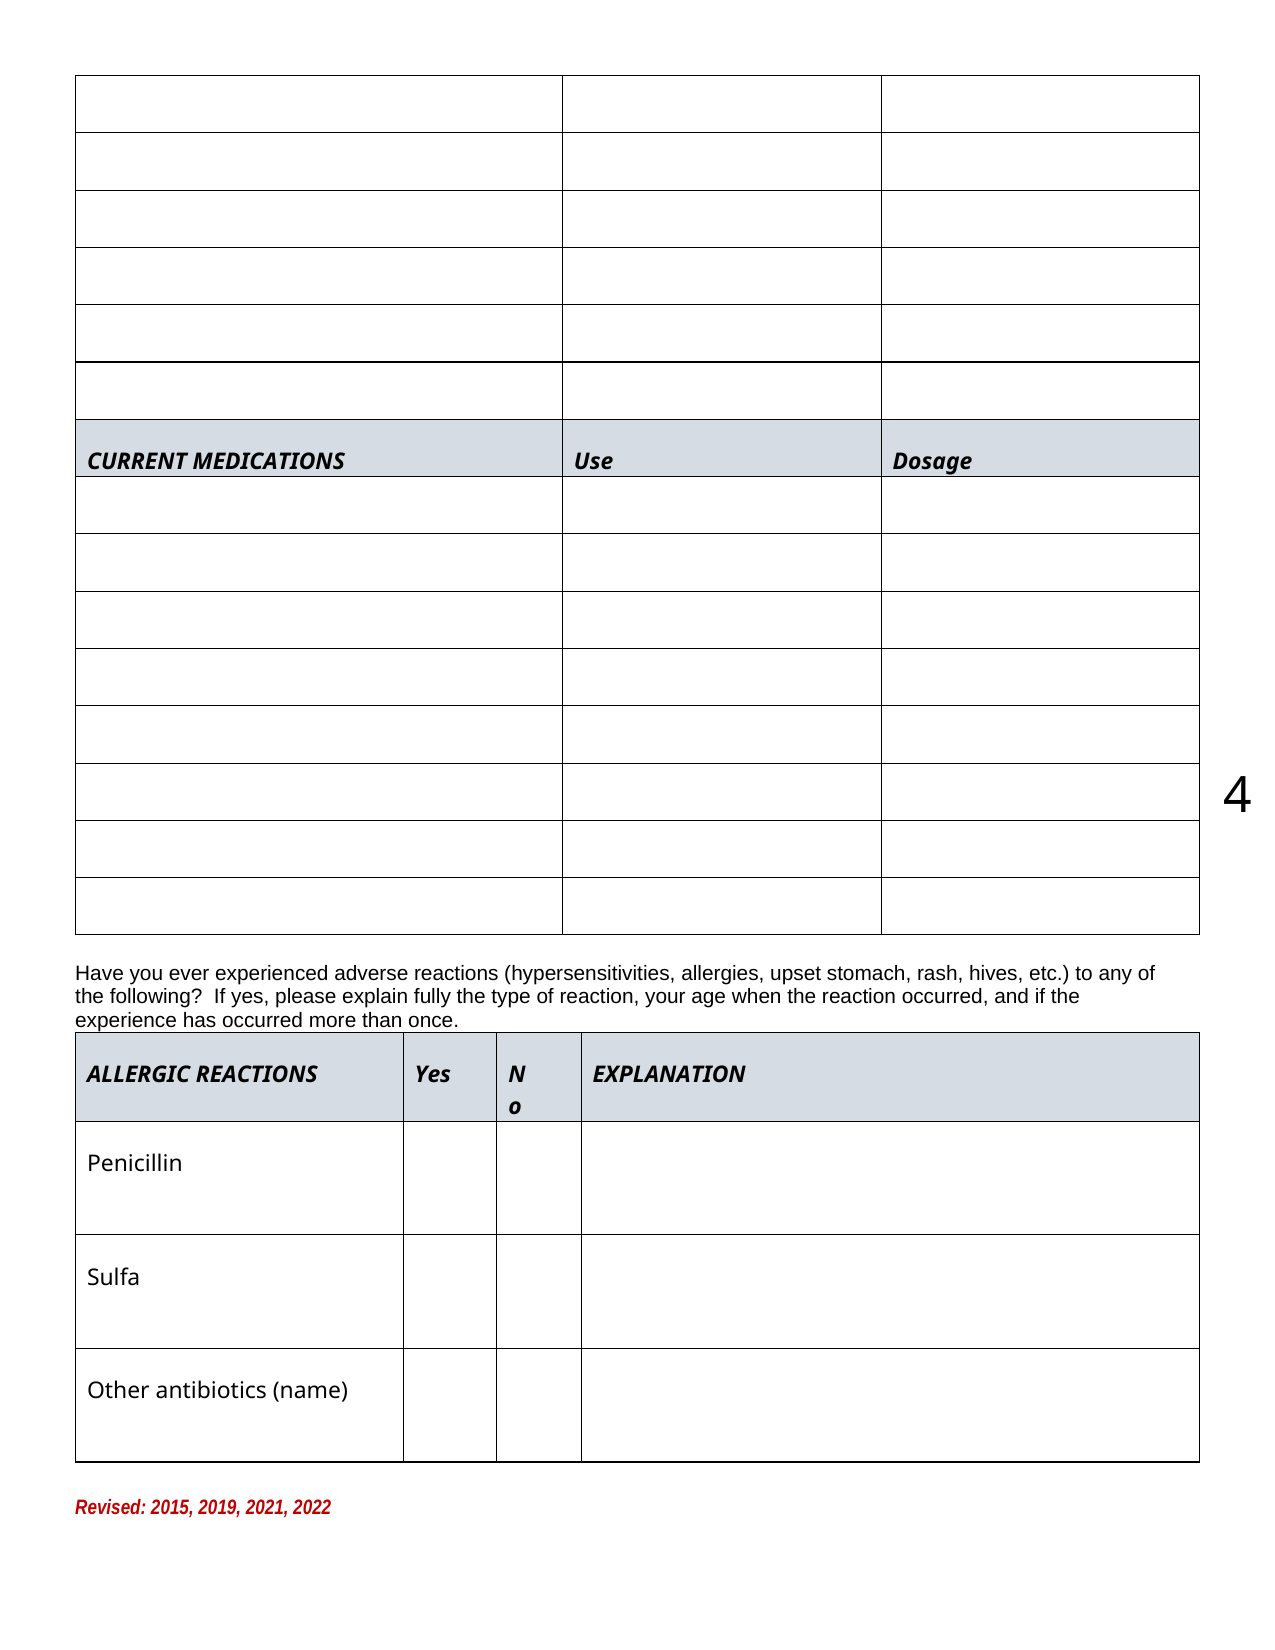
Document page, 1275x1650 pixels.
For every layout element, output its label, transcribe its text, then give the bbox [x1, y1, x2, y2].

table_cell [582, 1235, 1199, 1348]
table_cell [76, 534, 562, 591]
table_cell [76, 649, 562, 705]
table_cell [563, 649, 881, 705]
table_cell [563, 534, 881, 591]
table_cell [582, 1122, 1199, 1234]
table_cell [563, 363, 881, 419]
table_cell [882, 133, 1199, 189]
table_cell [882, 191, 1199, 247]
table_cell [76, 592, 562, 648]
table_cell [882, 649, 1199, 705]
table_cell [76, 76, 562, 132]
table_cell Sulfa [76, 1235, 403, 1348]
table_cell [563, 878, 881, 934]
table_cell [882, 76, 1199, 132]
table_cell [76, 764, 562, 820]
table_cell [563, 821, 881, 877]
table_cell [563, 133, 881, 189]
table_cell [497, 1349, 581, 1461]
table_header EXPLANATION [582, 1033, 1199, 1121]
table_cell Penicillin [76, 1122, 403, 1234]
table_cell [563, 477, 881, 533]
table_cell [882, 821, 1199, 877]
table_cell [563, 76, 881, 132]
table_cell [563, 305, 881, 361]
table_cell [76, 305, 562, 361]
table_cell Use [563, 420, 881, 476]
table_cell [882, 706, 1199, 762]
table_cell [882, 248, 1199, 304]
table_cell [563, 248, 881, 304]
table_cell [404, 1235, 496, 1348]
table_cell [76, 363, 562, 419]
table_cell [76, 477, 562, 533]
table_header Yes [404, 1033, 496, 1121]
table_cell [882, 363, 1199, 419]
table_cell [882, 534, 1199, 591]
table_cell [76, 821, 562, 877]
table_cell Other antibiotics (name) [76, 1349, 403, 1461]
table_cell [563, 592, 881, 648]
table_cell [497, 1122, 581, 1234]
table_cell [497, 1235, 581, 1348]
table_header ALLERGIC REACTIONS [76, 1033, 403, 1121]
table_cell [76, 706, 562, 762]
table_cell [582, 1349, 1199, 1461]
table_cell [563, 706, 881, 762]
table_cell [76, 878, 562, 934]
table_header No [497, 1033, 581, 1121]
table_cell [404, 1349, 496, 1461]
table_cell CURRENT MEDICATIONS [76, 420, 562, 476]
table_cell [563, 764, 881, 820]
table_cell [404, 1122, 496, 1234]
text Have you ever experienced adverse reactions (hypersensitivities, allergies, upset stomach, rash, hives, etc.) to any of the following? If yes, please explain fully the type of reaction, your age when the reaction occurred, and if the experience has occurred more than once. [75, 960, 1171, 1032]
table_cell [882, 305, 1199, 361]
table_cell [76, 248, 562, 304]
table_cell [76, 133, 562, 189]
table_cell [882, 477, 1199, 533]
table_cell [882, 764, 1199, 820]
table_cell [76, 191, 562, 247]
table_cell [882, 592, 1199, 648]
table_cell [563, 191, 881, 247]
table_cell Dosage [882, 420, 1199, 476]
table_cell [882, 878, 1199, 934]
